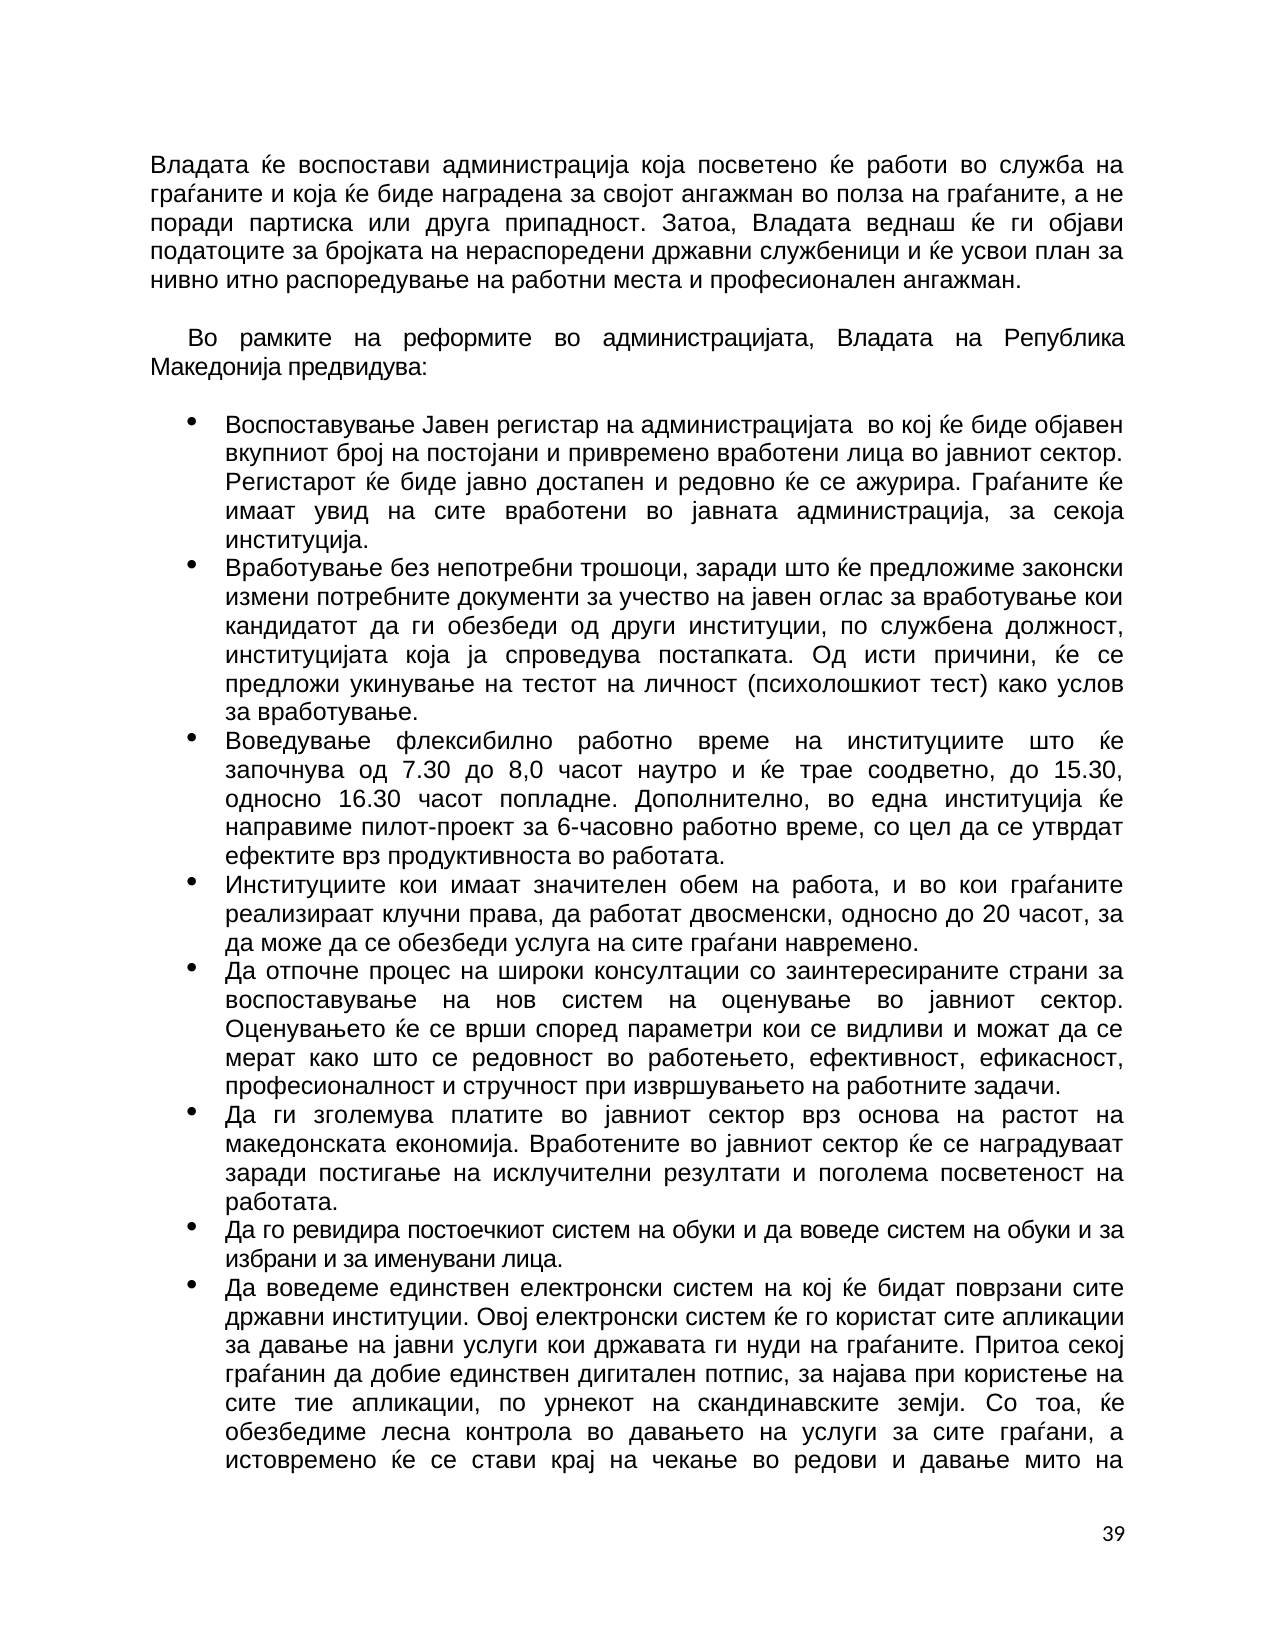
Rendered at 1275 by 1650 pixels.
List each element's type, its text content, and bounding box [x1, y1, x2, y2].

list Да отпочне процес на широки консултации со заинтересираните страни за воспоставување на нов систем на оценување во јавниот сектор. Оценувањето ќе се врши според параметри кои се видливи и можат да се мерат како што се редовност во работењето, ефективност, ефикасност, професионалност и стручност при извршувањето на работните задачи. [187, 956, 1125, 1100]
list Институциите кои имаат значителен обем на работа, и во кои граѓаните реализираат клучни права, да работат двосменски, односно до 20 часот, за да може да се обезбеди услуга на сите граѓани навремено. [187, 870, 1125, 956]
list Да го ревидира постоечкиот систем на обуки и да воведе систем на обуки и за избрани и за именувани лица. [187, 1215, 1125, 1273]
text Во рамките на реформите во администрацијата, Владата на Република Македонија предвидува: [150, 323, 1125, 380]
list Да ги зголемува платите во јавниот сектор врз основа на растот на македонската економија. Вработените во јавниот сектор ќе се наградуваат заради постигање на исклучителни резултати и поголема посветеност на работата. [187, 1100, 1125, 1215]
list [187, 1273, 1125, 1474]
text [150, 150, 1125, 294]
list Вработување без непотребни трошоци, заради што ќе предложиме законски измени потребните документи за учество на јавен оглас за вработување кои кандидатот да ги обезбеди од други институции, по службена должност, институцијата која ја спроведува постапката. Од исти причини, ќе се предложи укинување на тестот на личност (психолошкиот тест) како услов за вработување. [187, 553, 1125, 726]
list Воведување флексибилно работно време на институциите што ќе започнува од 7.30 до 8,0 часот наутро и ќе трае соодветно, до 15.30, односно 16.30 часот попладне. Дополнително, во една институција ќе направиме пилот-проект за 6-часовно работно време, со цел да се утврдат ефектите врз продуктивноста во работата. [187, 726, 1125, 870]
list Воспоставување Јавен регистар на администрацијата во кој ќе биде објавен вкупниот број на постојани и привремено вработени лица во јавниот сектор. Регистарот ќе биде јавно достапен и редовно ќе се ажурира. Граѓаните ќе имаат увид на сите вработени во јавната администрација, за секоја институција. [187, 409, 1125, 553]
